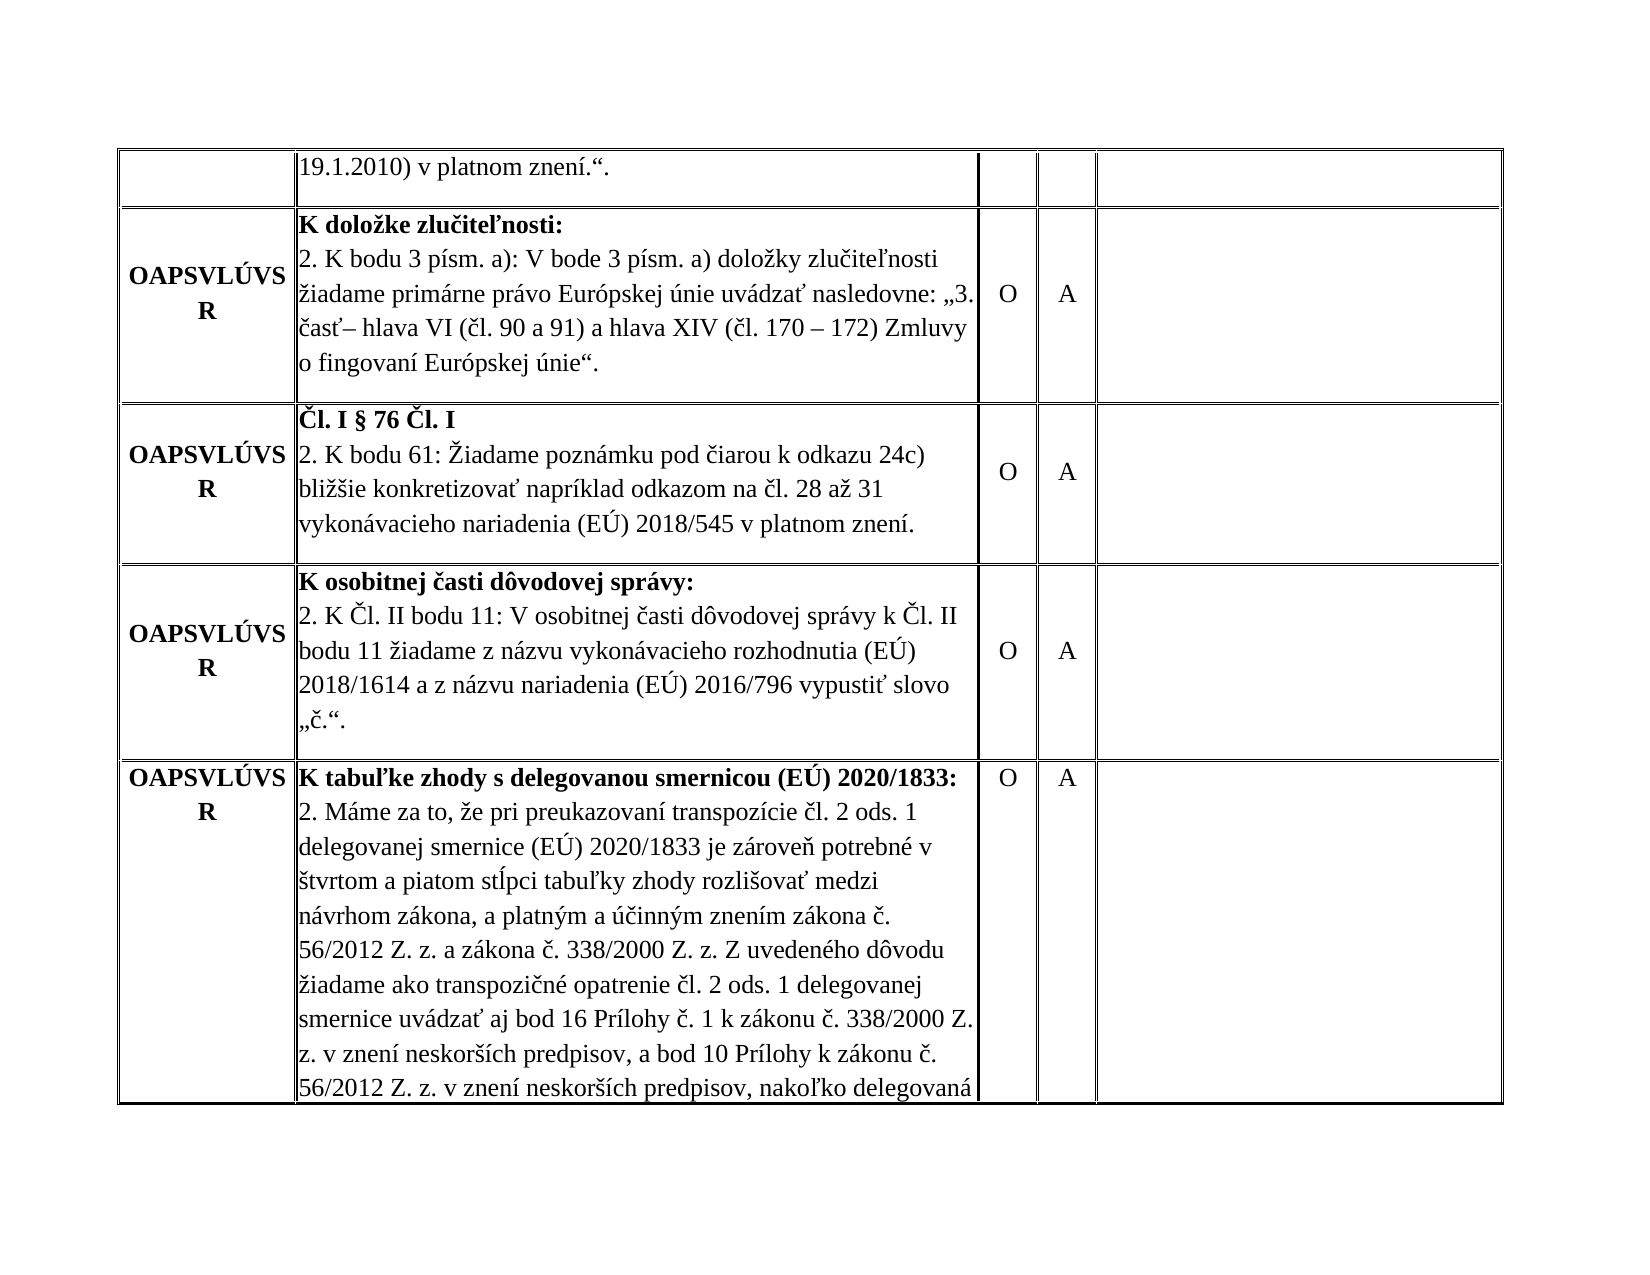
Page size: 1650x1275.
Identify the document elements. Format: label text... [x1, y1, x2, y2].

table_cell O [980, 566, 1036, 758]
table_cell OAPSVLÚVSR [118, 563, 296, 758]
table_cell [1097, 563, 1502, 758]
table_cell O [978, 151, 1038, 206]
table_cell A [1038, 151, 1097, 206]
table_cell OAPSVLÚVSR [120, 401, 294, 563]
table_cell K osobitnej časti dôvodovej správy: 2. K Čl. II bodu 11: V osobitnej časti dôvodovej správy k Čl. II bodu 11 žiadame z názvu vykonávacieho rozhodnutia (EÚ) 2018/1614 a z názvu nariadenia (EÚ) 2016/796 vypustiť slovo „č.“. [298, 566, 977, 758]
table_cell O [978, 762, 1038, 1102]
table_cell Čl. I § 76 Čl. I 2. K bodu 61: Žiadame poznámku pod čiarou k odkazu 24c) bližšie konkretizovať napríklad odkazom na čl. 28 až 31 vykonávacieho nariadenia (EÚ) 2018/545 v platnom znení. [298, 405, 977, 563]
table_cell A [1039, 405, 1095, 563]
table_cell O [980, 209, 1036, 401]
table_cell OAPSVLÚVSR [118, 149, 296, 206]
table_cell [296, 151, 978, 206]
table_cell K doložke zlučiteľnosti: 2. K bodu 3 písm. a): V bode 3 písm. a) doložky zlučiteľnosti žiadame primárne právo Európskej únie uvádzať nasledovne: „3. časť– hlava VI (čl. 90 a 91) a hlava XIV (čl. 170 – 172) Zmluvy o fingovaní Európskej únie“. [298, 209, 977, 401]
table_cell [1097, 759, 1501, 1102]
table_cell O [980, 405, 1036, 563]
table_cell [1098, 401, 1501, 563]
table_cell A [1039, 566, 1095, 758]
table_cell A [1038, 762, 1097, 1102]
table_cell [1097, 206, 1502, 401]
table_cell OAPSVLÚVSR [118, 206, 296, 401]
table_cell OAPSVLÚVSR [120, 759, 296, 1102]
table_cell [296, 762, 978, 1102]
table_cell [1097, 151, 1501, 206]
table_cell A [1039, 209, 1095, 401]
